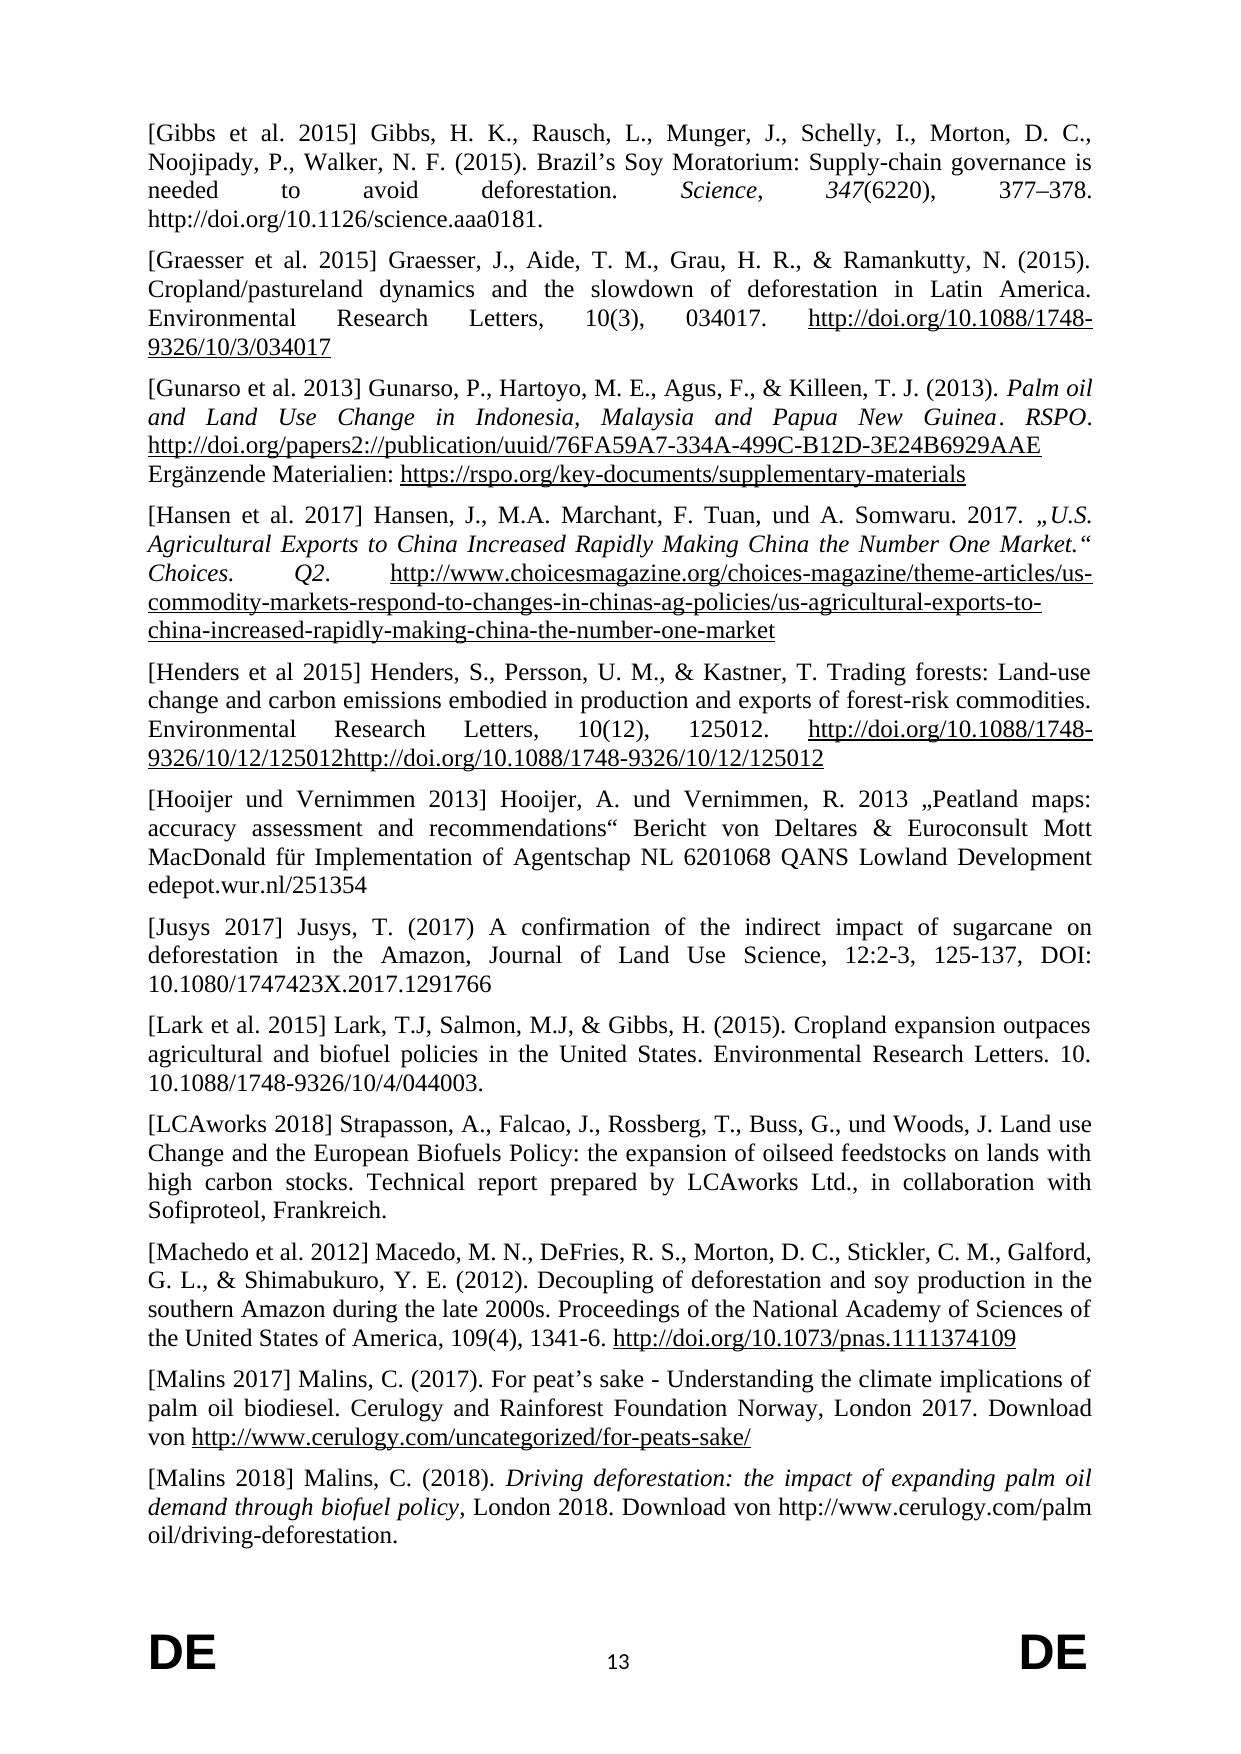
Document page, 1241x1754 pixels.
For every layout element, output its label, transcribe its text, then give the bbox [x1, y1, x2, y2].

text [Lark et al. 2015] Lark, T.J, Salmon, M.J, & Gibbs, H. (2015). Cropland expansion outpaces agricultural and biofuel policies in the United States. Environmental Research Letters. 10. 10.1088/1748-9326/10/4/044003. [148, 1011, 1093, 1097]
text [Jusys 2017] Jusys, T. (2017) A confirmation of the indirect impact of sugarcane on deforestation in the Amazon, Journal of Land Use Science, 12:2-3, 125-137, DOI: 10.1080/1747423X.2017.1291766 [148, 912, 1093, 998]
text [Malins 2017] Malins, C. (2017). For peat’s sake - Understanding the climate implications of palm oil biodiesel. Cerulogy and Rainforest Foundation Norway, London 2017. Download von http://www.cerulogy.com/uncategorized/for-peats-sake/ [148, 1364, 1093, 1451]
text [Machedo et al. 2012] Macedo, M. N., DeFries, R. S., Morton, D. C., Stickler, C. M., Galford, G. L., & Shimabukuro, Y. E. (2012). Decoupling of deforestation and soy production in the southern Amazon during the late 2000s. Proceedings of the National Academy of Sciences of the United States of America, 109(4), 1341-6. http://doi.org/10.1073/pnas.1111374109 [148, 1237, 1093, 1352]
text [Gunarso et al. 2013] Gunarso, P., Hartoyo, M. E., Agus, F., & Killeen, T. J. (2013). Palm oil and Land Use Change in Indonesia, Malaysia and Papua New Guinea. RSPO. http://doi.org/papers2://publication/uuid/76FA59A7-334A-499C-B12D-3E24B6929AAE Ergänzende Materialien: https://rspo.org/key-documents/supplementary-materials [148, 373, 1093, 488]
text [Henders et al 2015] Henders, S., Persson, U. M., & Kastner, T. Trading forests: Land-use change and carbon emissions embodied in production and exports of forest-risk commodities. Environmental Research Letters, 10(12), 125012. http://doi.org/10.1088/1748-9326/10/12/125012http://doi.org/10.1088/1748-9326/10/12/125012 [148, 657, 1093, 772]
text [Malins 2018] Malins, C. (2018). Driving deforestation: the impact of expanding palm oil demand through biofuel policy, London 2018. Download von http://www.cerulogy.com/palm oil/driving-deforestation. [148, 1463, 1093, 1549]
text [Hooijer und Vernimmen 2013] Hooijer, A. und Vernimmen, R. 2013 „Peatland maps: accuracy assessment and recommendations“ Bericht von Deltares & Euroconsult Mott MacDonald für Implementation of Agentschap NL 6201068 QANS Lowland Development edepot.wur.nl/251354 [148, 784, 1093, 899]
text [LCAworks 2018] Strapasson, A., Falcao, J., Rossberg, T., Buss, G., und Woods, J. Land use Change and the European Biofuels Policy: the expansion of oilseed feedstocks on lands with high carbon stocks. Technical report prepared by LCAworks Ltd., in collaboration with Sofiproteol, Frankreich. [148, 1109, 1093, 1224]
text [Gibbs et al. 2015] Gibbs, H. K., Rausch, L., Munger, J., Schelly, I., Morton, D. C., Noojipady, P., Walker, N. F. (2015). Brazil’s Soy Moratorium: Supply-chain governance is needed to avoid deforestation. Science, 347(6220), 377–378. http://doi.org/10.1126/science.aaa0181. [148, 118, 1093, 233]
text [Hansen et al. 2017] Hansen, J., M.A. Marchant, F. Tuan, und A. Somwaru. 2017. „U.S. Agricultural Exports to China Increased Rapidly Making China the Number One Market.“ Choices. Q2. http://www.choicesmagazine.org/choices-magazine/theme-articles/us-commodity-markets-respond-to-changes-in-chinas-ag-policies/us-agricultural-exports-to-china-increased-rapidly-making-china-the-number-one-market [148, 501, 1093, 644]
text [Graesser et al. 2015] Graesser, J., Aide, T. M., Grau, H. R., & Ramankutty, N. (2015). Cropland/pastureland dynamics and the slowdown of deforestation in Latin America. Environmental Research Letters, 10(3), 034017. http://doi.org/10.1088/1748-9326/10/3/034017 [148, 246, 1093, 361]
